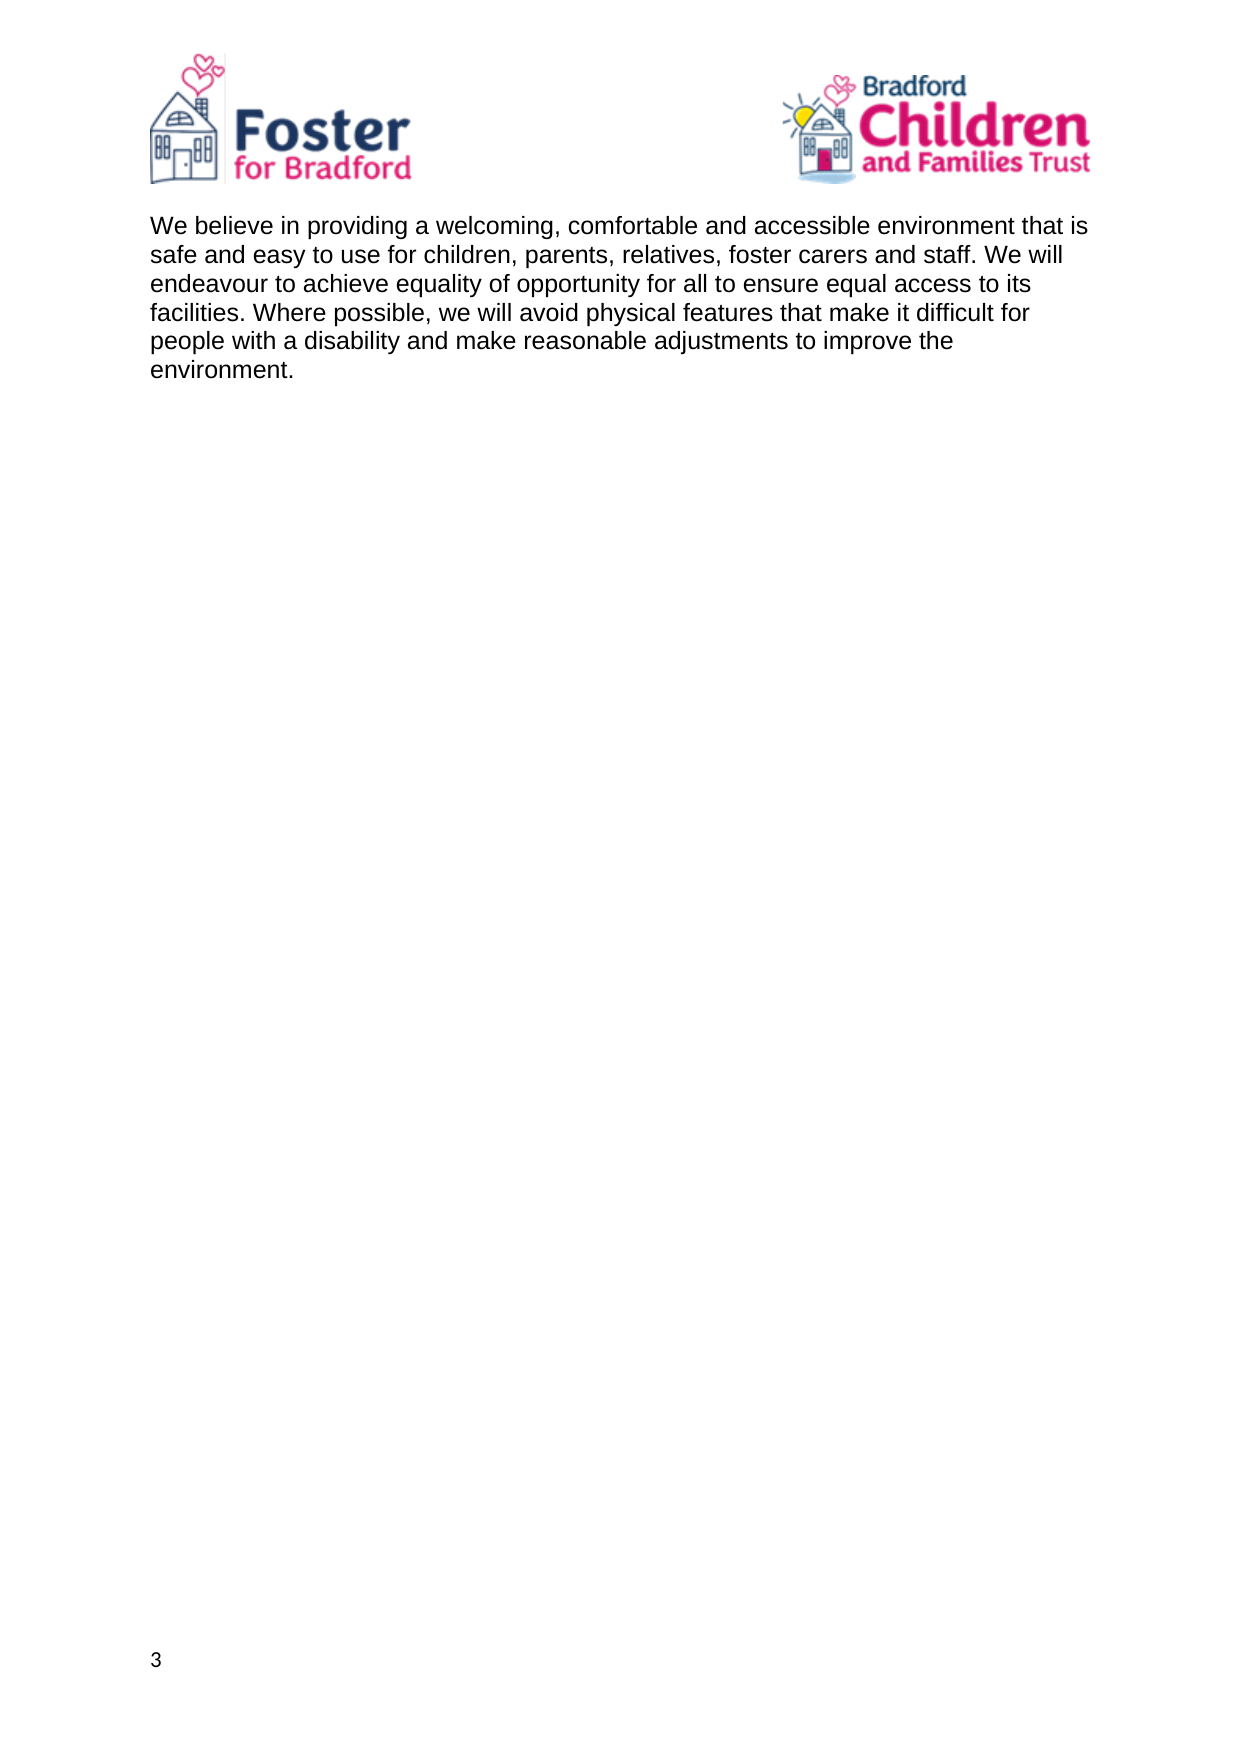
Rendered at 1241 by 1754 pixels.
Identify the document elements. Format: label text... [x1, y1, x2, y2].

text We believe in providing a welcoming, comfortable and accessible environment that is safe and easy to use for children, parents, relatives, foster carers and staff. We will endeavour to achieve equality of opportunity for all to ensure equal access to its facilities. Where possible, we will avoid physical features that make it difficult for people with a disability and make reasonable adjustments to improve the environment. [150, 211, 1090, 384]
picture [782, 75, 1091, 184]
picture [150, 53, 412, 184]
